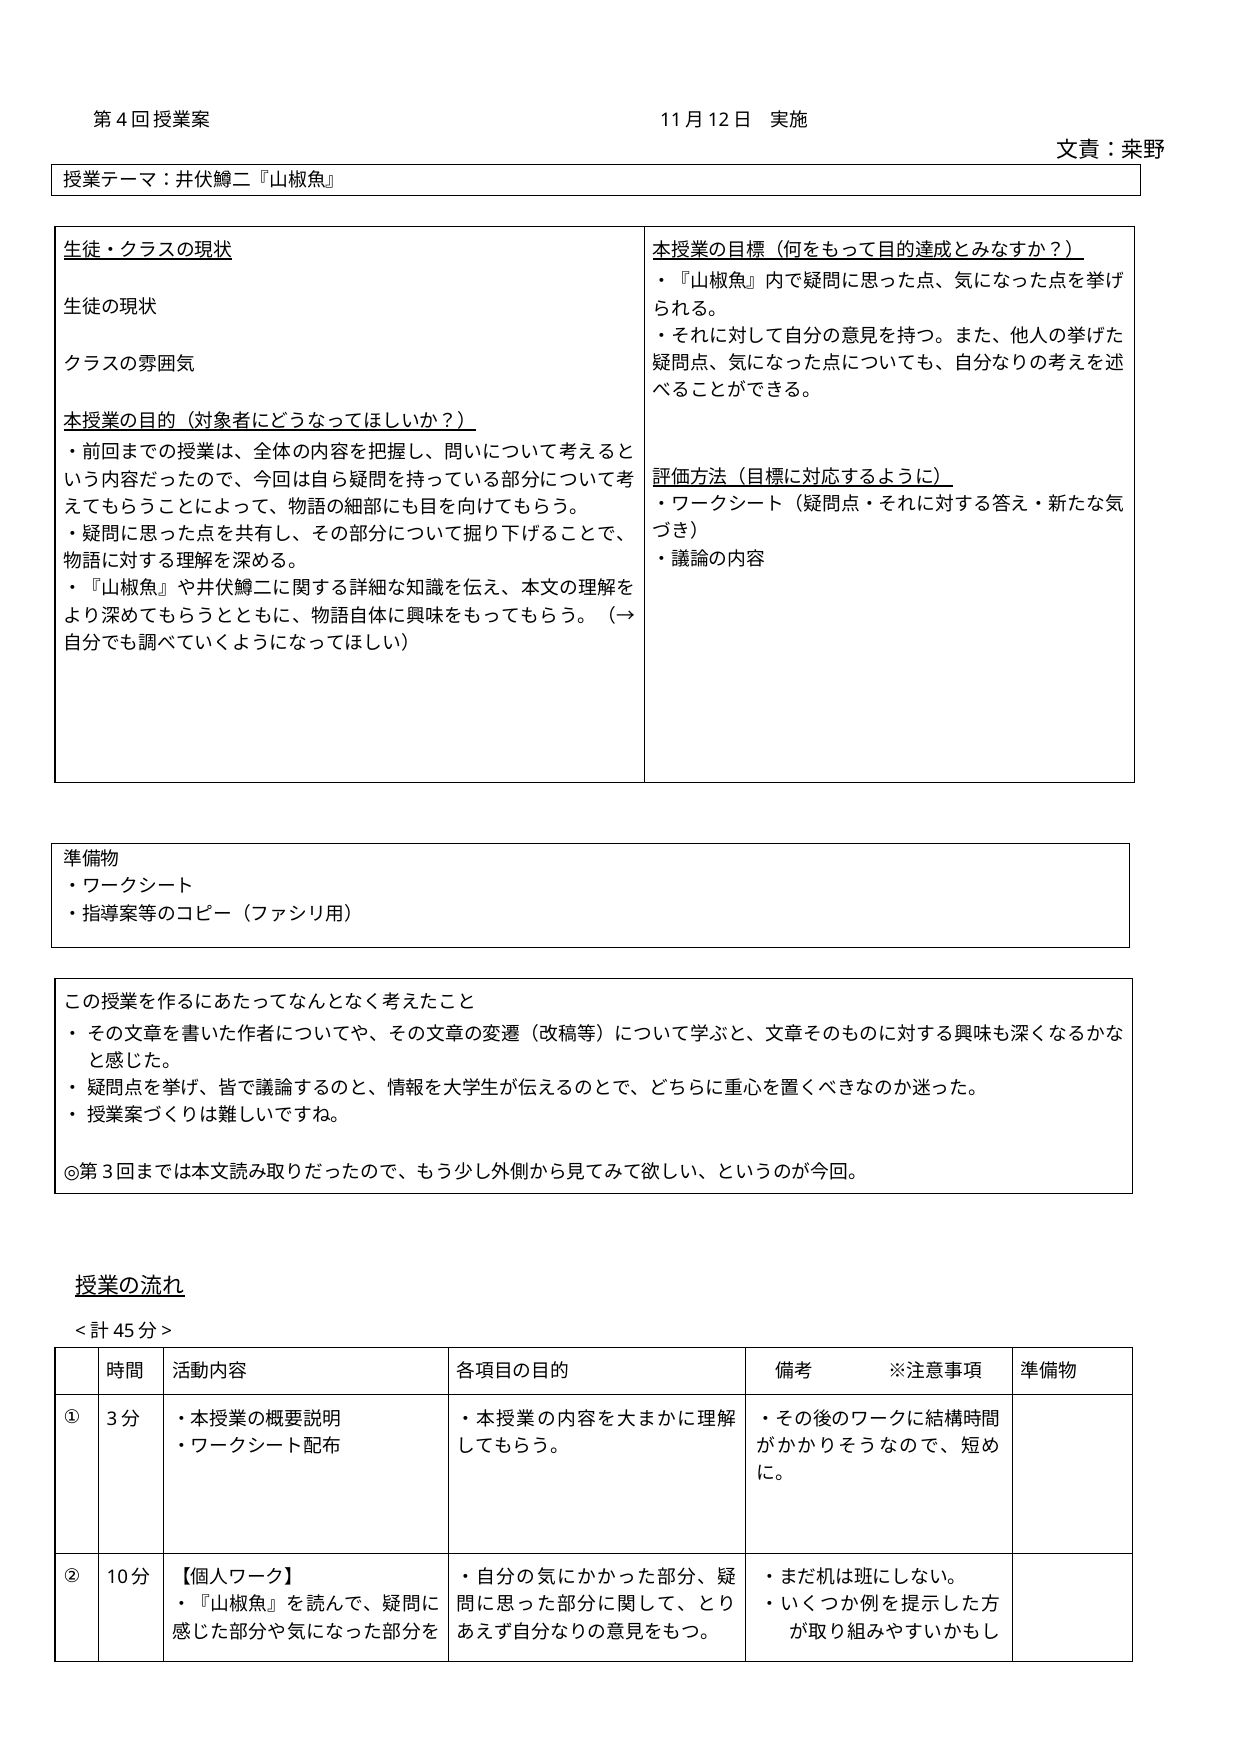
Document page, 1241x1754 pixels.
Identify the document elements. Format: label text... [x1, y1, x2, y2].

table_header 備考 ※注意事項 [746, 1348, 1012, 1394]
text 授業の流れ [75, 1268, 1165, 1299]
table_cell ・その後のワークに結構時間がかかりそうなので、短めに。 [746, 1395, 1012, 1552]
text 文責：桒野 [75, 132, 1165, 163]
table_header 本授業の目標（何をもって目的達成とみなすか？） ・『山椒魚』内で疑問に思った点、気になった点を挙げられる。 ・それに対して自分の意見を持つ。また、他人の挙げた疑問点、気になった点についても、自分なりの考えを述べることができる。 評価方法（目標に対応するように） ・ワークシート（疑問点・それに対する答え・新たな気づき） ・議論の内容 [645, 227, 1134, 782]
table_header 準備物 [1013, 1348, 1132, 1394]
table_cell [1013, 1395, 1132, 1552]
table_header 授業テーマ：井伏鱒二『山椒魚』 [52, 165, 1140, 195]
table_header この授業を作るにあたってなんとなく考えたこと その文章を書いた作者についてや、その文章の変遷（改稿等）について学ぶと、文章そのものに対する興味も深くなるかなと感じた。 疑問点を挙げ、皆で議論するのと、情報を大学生が伝えるのとで、どちらに重心を置くべきなのか迷った。 授業案づくりは難しいですね。 ◎第3回までは本文読み取りだったので、もう少し外側から見てみて欲しい、というのが今回。 [56, 979, 1132, 1192]
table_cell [449, 1554, 745, 1661]
table_header 生徒・クラスの現状 生徒の現状 クラスの雰囲気 本授業の目的（対象者にどうなってほしいか？） ・前回までの授業は、全体の内容を把握し、問いについて考えるという内容だったので、今回は自ら疑問を持っている部分について考えてもらうことによって、物語の細部にも目を向けてもらう。 ・疑問に思った点を共有し、その部分について掘り下げることで、物語に対する理解を深める。 ・『山椒魚』や井伏鱒二に関する詳細な知識を伝え、本文の理解をより深めてもらうとともに、物語自体に興味をもってもらう。（→自分でも調べていくようになってほしい） [56, 227, 644, 782]
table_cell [164, 1554, 448, 1661]
table_header 活動内容 [164, 1348, 448, 1394]
table_cell 10分 [99, 1554, 163, 1661]
table_cell [1013, 1554, 1132, 1661]
table_header 時間 [99, 1348, 163, 1394]
table_header 準備物 ・ワークシート ・指導案等のコピー（ファシリ用） [52, 844, 1129, 947]
table_header [56, 1348, 98, 1394]
table_cell ② [56, 1554, 98, 1661]
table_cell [746, 1554, 1012, 1661]
text < 計45分 > [75, 1315, 1165, 1343]
table_cell ① [56, 1395, 98, 1552]
table_header 各項目の目的 [449, 1348, 745, 1394]
table_cell 3分 [99, 1395, 163, 1552]
table_cell ・本授業の概要説明 ・ワークシート配布 [164, 1395, 448, 1552]
table_cell ・本授業の内容を大まかに理解してもらう。 [449, 1395, 745, 1552]
